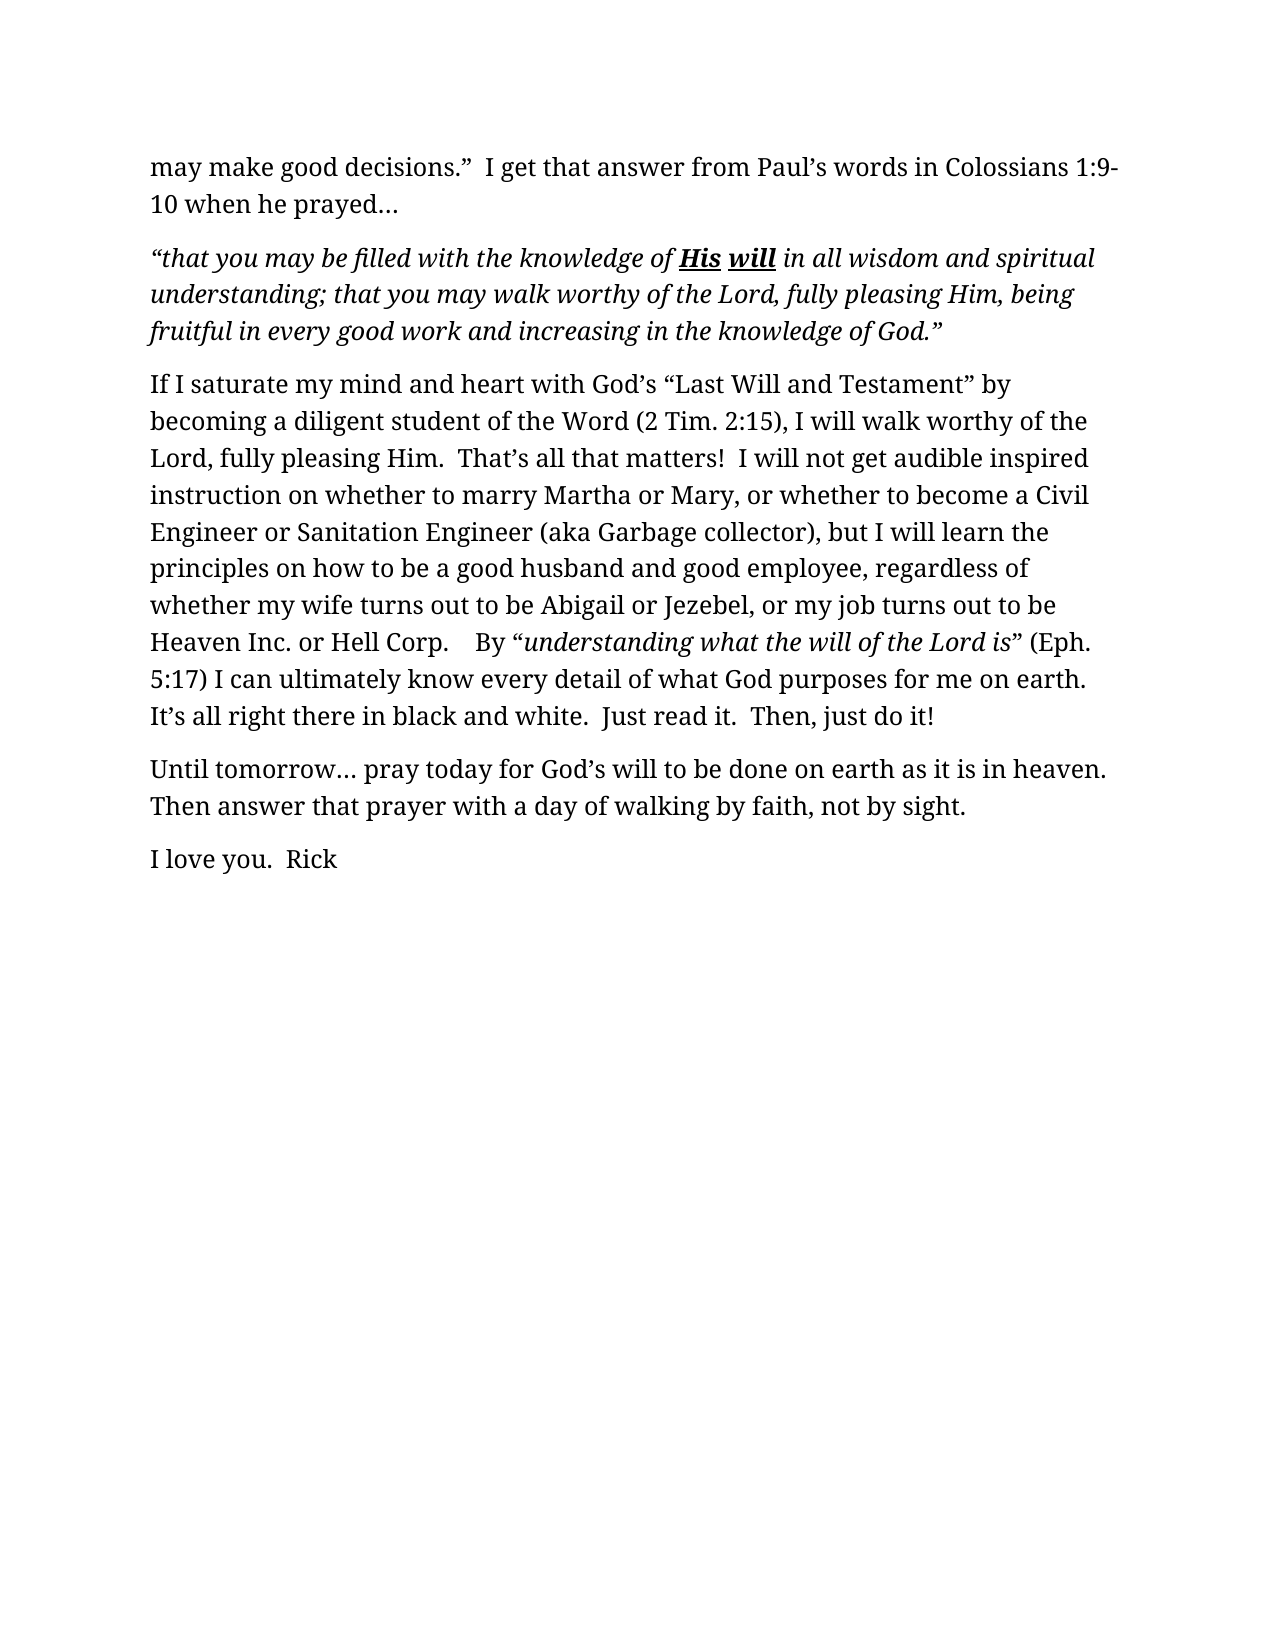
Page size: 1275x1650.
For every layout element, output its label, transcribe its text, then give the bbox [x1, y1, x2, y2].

text Until tomorrow… pray today for God’s will to be done on earth as it is in heaven. Then answer that prayer with a day of walking by faith, not by sight. [150, 752, 1125, 822]
text “that you may be filled with the knowledge of His will in all wisdom and spiritual understanding; that you may walk worthy of the Lord, fully pleasing Him, being fruitful in every good work and increasing in the knowledge of God.” [150, 240, 1125, 348]
text I love you. Rick [150, 842, 1125, 876]
text If I saturate my mind and heart with God’s “Last Will and Testament” by becoming a diligent student of the Word (2 Tim. 2:15), I will walk worthy of the Lord, fully pleasing Him. That’s all that matters! I will not get audible inspired instruction on whether to marry Martha or Mary, or whether to become a Civil Engineer or Sanitation Engineer (aka Garbage collector), but I will learn the principles on how to be a good husband and good employee, regardless of whether my wife turns out to be Abigail or Jezebel, or my job turns out to be Heaven Inc. or Hell Corp. By “understanding what the will of the Lord is” (Eph. 5:17) I can ultimately know every detail of what God purposes for me on earth. It’s all right there in black and white. Just read it. Then, just do it! [150, 367, 1125, 732]
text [150, 150, 1125, 221]
